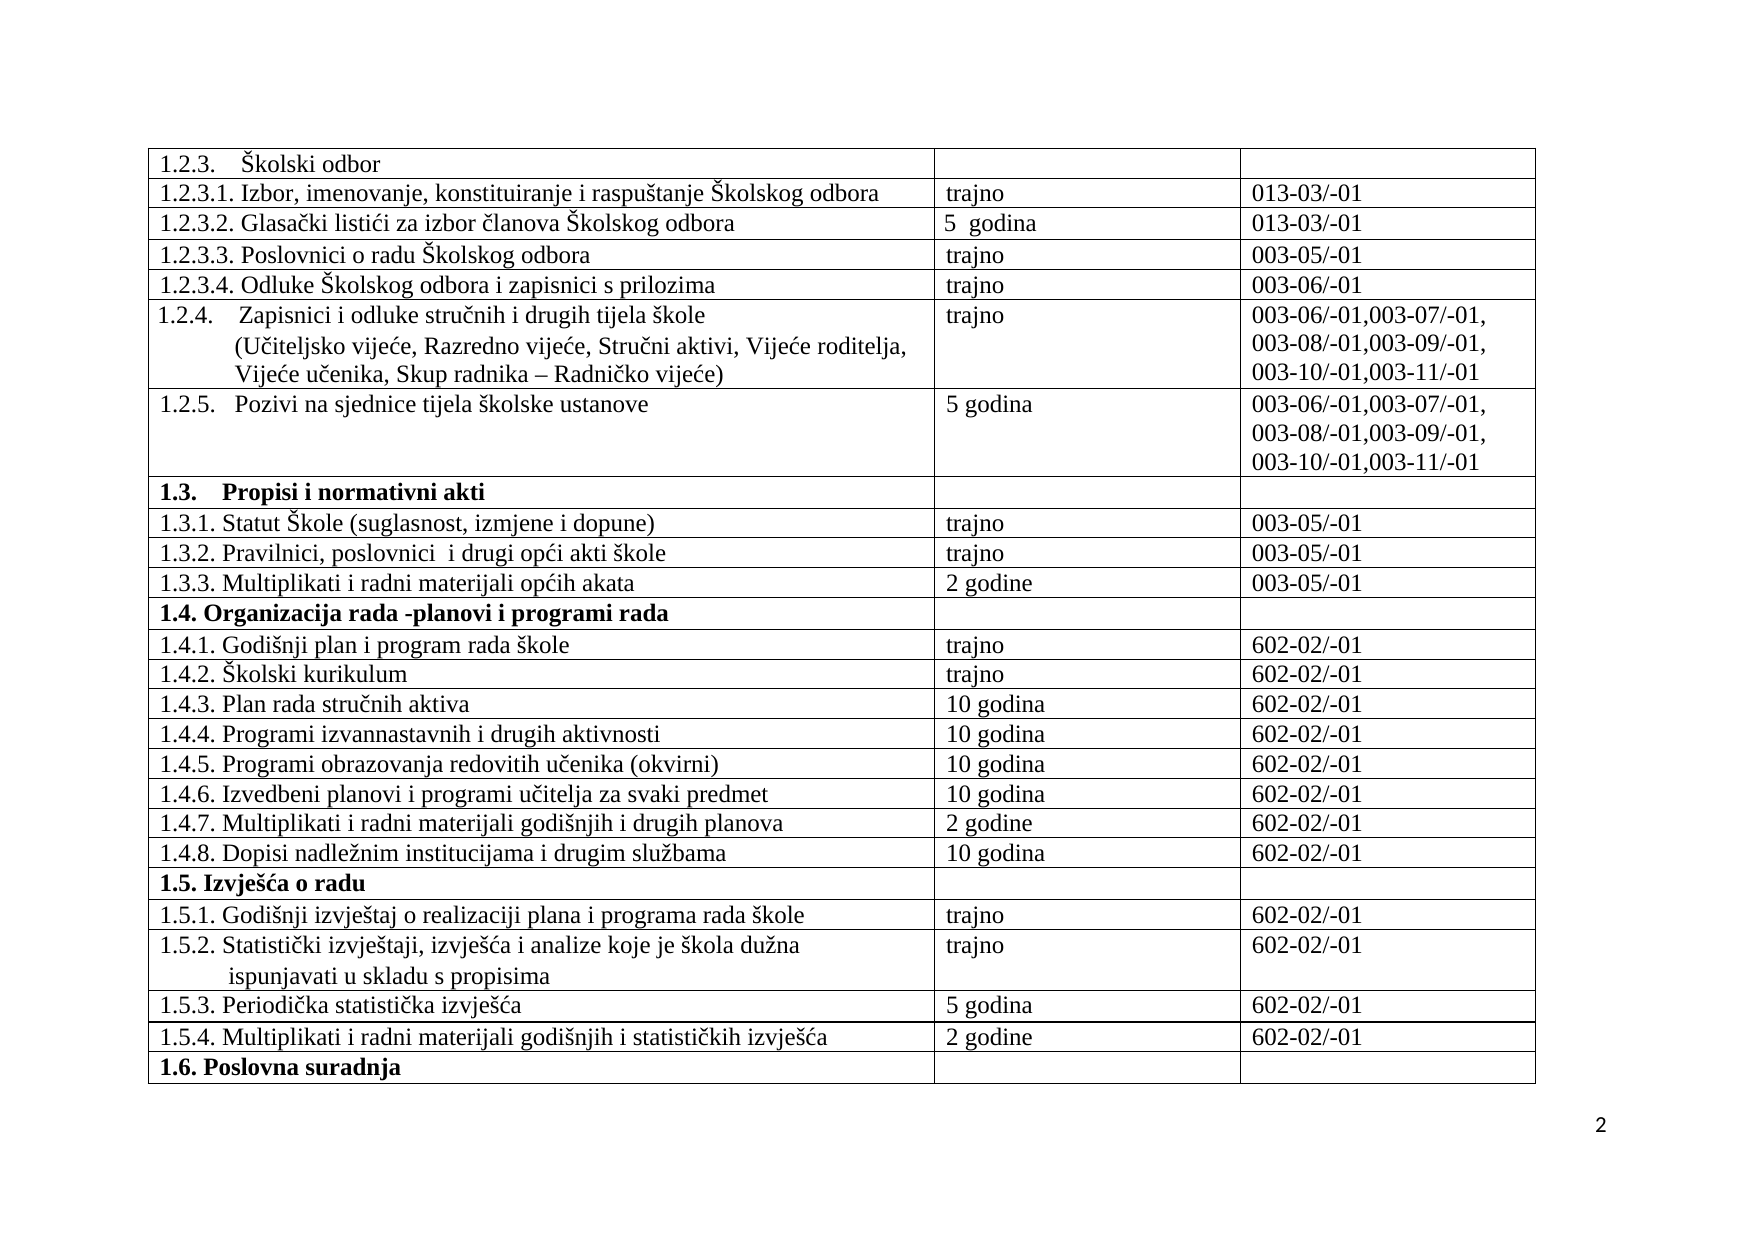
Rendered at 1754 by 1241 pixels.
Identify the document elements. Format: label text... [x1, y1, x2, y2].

table_cell [935, 868, 1240, 899]
table_cell 1.4. Organizacija rada -planovi i programi rada [149, 598, 934, 629]
table_cell 1.2.3.1. Izbor, imenovanje, konstituiranje i raspuštanje Školskog odbora [149, 179, 934, 207]
table_cell trajno [935, 300, 1240, 388]
table_cell 1.2.5. Pozivi na sjednice tijela školske ustanove [149, 389, 934, 476]
table_cell trajno [935, 630, 1240, 658]
table_cell 602-02/-01 [1241, 630, 1535, 658]
table_cell trajno [935, 900, 1240, 929]
table_cell 602-02/-01 [1241, 838, 1535, 867]
table_cell [1241, 477, 1535, 507]
table_cell [1241, 868, 1535, 899]
table_cell 1.2.3.3. Poslovnici o radu Školskog odbora [149, 240, 934, 269]
table_cell 1.4.1. Godišnji plan i program rada škole [149, 630, 934, 658]
table_cell 1.5. Izvješća o radu [149, 868, 934, 899]
table_cell 003-06/-01,003-07/-01, 003-08/-01,003-09/-01, 003-10/-01,003-11/-01 [1241, 389, 1535, 476]
table_cell trajno [935, 179, 1240, 207]
table_cell 602-02/-01 [1241, 719, 1535, 748]
table_cell 1.4.4. Programi izvannastavnih i drugih aktivnosti [149, 719, 934, 748]
table_cell [935, 1052, 1240, 1083]
table_cell 1.3.3. Multiplikati i radni materijali općih akata [149, 568, 934, 597]
table_cell 602-02/-01 [1241, 991, 1535, 1021]
table_cell [935, 477, 1240, 507]
table_cell 003-05/-01 [1241, 240, 1535, 269]
table_cell trajno [935, 660, 1240, 688]
table_cell 1.4.8. Dopisi nadležnim institucijama i drugim službama [149, 838, 934, 867]
table_cell 10 godina [935, 749, 1240, 778]
table_cell 1.5.1. Godišnji izvještaj o realizaciji plana i programa rada škole [149, 900, 934, 929]
table_cell 602-02/-01 [1241, 749, 1535, 778]
table_cell 602-02/-01 [1241, 689, 1535, 718]
table_cell 003-06/-01 [1241, 270, 1535, 299]
table_cell 003-05/-01 [1241, 509, 1535, 537]
table_cell [1241, 598, 1535, 629]
table_cell 003-05/-01 [1241, 568, 1535, 597]
table_cell 1.4.7. Multiplikati i radni materijali godišnjih i drugih planova [149, 809, 934, 837]
table_cell trajno [935, 240, 1240, 269]
table_cell 1.2.3. Školski odbor [149, 149, 934, 177]
table_cell 1.5.3. Periodička statistička izvješća [149, 991, 934, 1021]
table_cell 013-03/-01 [1241, 208, 1535, 239]
table_cell 1.4.6. Izvedbeni planovi i programi učitelja za svaki predmet [149, 779, 934, 807]
table_cell 1.4.2. Školski kurikulum [149, 660, 934, 688]
table_cell 10 godina [935, 838, 1240, 867]
table_cell [935, 149, 1240, 177]
table_cell 1.3. Propisi i normativni akti [149, 477, 934, 507]
table_cell 1.5.4. Multiplikati i radni materijali godišnjih i statističkih izvješća [149, 1023, 934, 1051]
table_cell 10 godina [935, 779, 1240, 807]
table_cell 2 godine [935, 809, 1240, 837]
table_cell [935, 598, 1240, 629]
table_cell 1.6. Poslovna suradnja [149, 1052, 934, 1083]
table_cell 602-02/-01 [1241, 809, 1535, 837]
table_cell 10 godina [935, 719, 1240, 748]
table_cell 1.2.4. Zapisnici i odluke stručnih i drugih tijela škole (Učiteljsko vijeće, Razredno vijeće, Stručni aktivi, Vijeće roditelja, Vijeće učenika, Skup radnika – Radničko vijeće) [149, 300, 934, 388]
table_cell [1241, 149, 1535, 177]
table_cell 602-02/-01 [1241, 900, 1535, 929]
table_cell 1.3.1. Statut Škole (suglasnost, izmjene i dopune) [149, 509, 934, 537]
table_cell 2 godine [935, 568, 1240, 597]
table_cell trajno [935, 538, 1240, 567]
table_cell 5 godina [935, 991, 1240, 1021]
table_cell 1.2.3.4. Odluke Školskog odbora i zapisnici s prilozima [149, 270, 934, 299]
table_cell 5 godina [935, 208, 1240, 239]
table_cell 003-05/-01 [1241, 538, 1535, 567]
table_cell trajno [935, 270, 1240, 299]
table_cell 1.3.2. Pravilnici, poslovnici i drugi opći akti škole [149, 538, 934, 567]
table_cell 2 godine [935, 1023, 1240, 1051]
table_cell 1.5.2. Statistički izvještaji, izvješća i analize koje je škola dužna ispunjavati u skladu s propisima [149, 930, 934, 989]
table_cell 013-03/-01 [1241, 179, 1535, 207]
table_cell trajno [935, 930, 1240, 989]
table_cell 5 godina [935, 389, 1240, 476]
table_cell [1241, 1052, 1535, 1083]
table_cell 1.4.3. Plan rada stručnih aktiva [149, 689, 934, 718]
table_cell 602-02/-01 [1241, 660, 1535, 688]
table_cell trajno [935, 509, 1240, 537]
table_cell 602-02/-01 [1241, 779, 1535, 807]
table_cell 003-06/-01,003-07/-01, 003-08/-01,003-09/-01, 003-10/-01,003-11/-01 [1241, 300, 1535, 388]
table_cell 602-02/-01 [1241, 930, 1535, 989]
table_cell 1.2.3.2. Glasački listići za izbor članova Školskog odbora [149, 208, 934, 239]
table_cell 1.4.5. Programi obrazovanja redovitih učenika (okvirni) [149, 749, 934, 778]
table_cell 602-02/-01 [1241, 1023, 1535, 1051]
table_cell 10 godina [935, 689, 1240, 718]
